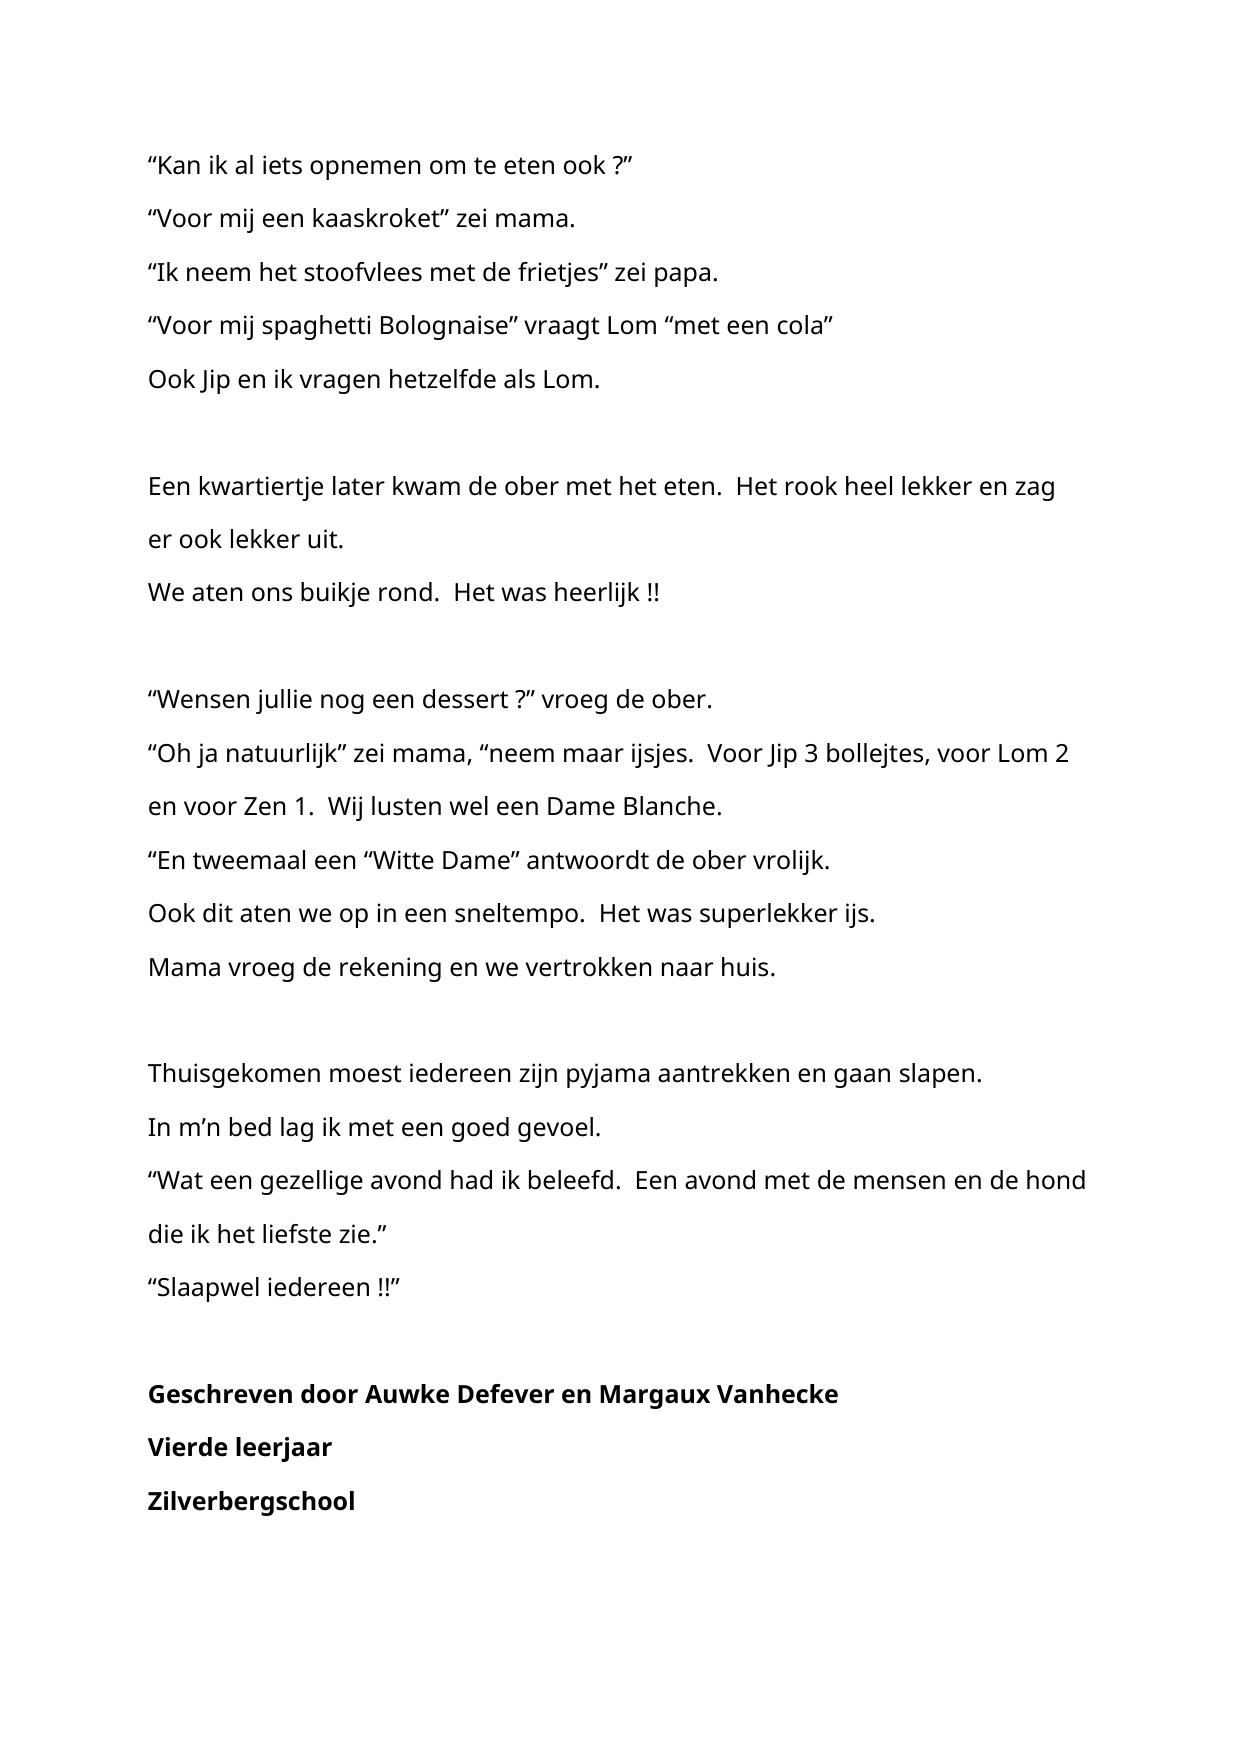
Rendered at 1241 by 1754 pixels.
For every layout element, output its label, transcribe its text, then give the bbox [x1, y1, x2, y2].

text Een kwartiertje later kwam de ober met het eten. Het rook heel lekker en zag [148, 468, 1093, 502]
text Mama vroeg de rekening en we vertrokken naar huis. [148, 949, 1093, 983]
text “Slaapwel iedereen !!” [148, 1270, 1093, 1304]
text Vierde leerjaar [148, 1430, 1093, 1464]
text “Kan ik al iets opnemen om te eten ook ?” [148, 148, 1093, 182]
text “Wat een gezellige avond had ik beleefd. Een avond met de mensen en de hond [148, 1163, 1093, 1197]
text er ook lekker uit. [148, 522, 1093, 556]
text Geschreven door Auwke Defever en Margaux Vanhecke [148, 1377, 1093, 1411]
text “Voor mij spaghetti Bolognaise” vraagt Lom “met een cola” [148, 308, 1093, 342]
text We aten ons buikje rond. Het was heerlijk !! [148, 575, 1093, 609]
text Ook dit aten we op in een sneltempo. Het was superlekker ijs. [148, 896, 1093, 930]
text In m’n bed lag ik met een goed gevoel. [148, 1109, 1093, 1143]
text “Wensen jullie nog een dessert ?” vroeg de ober. [148, 682, 1093, 716]
text die ik het liefste zie.” [148, 1216, 1093, 1250]
text Thuisgekomen moest iedereen zijn pyjama aantrekken en gaan slapen. [148, 1056, 1093, 1090]
text “Oh ja natuurlijk” zei mama, “neem maar ijsjes. Voor Jip 3 bollejtes, voor Lom 2 [148, 735, 1093, 769]
text “Ik neem het stoofvlees met de frietjes” zei papa. [148, 254, 1093, 288]
text Ook Jip en ik vragen hetzelfde als Lom. [148, 361, 1093, 395]
text en voor Zen 1. Wij lusten wel een Dame Blanche. [148, 789, 1093, 823]
text “En tweemaal een “Witte Dame” antwoordt de ober vrolijk. [148, 842, 1093, 876]
text Zilverbergschool [148, 1483, 1093, 1518]
text “Voor mij een kaaskroket” zei mama. [148, 201, 1093, 235]
